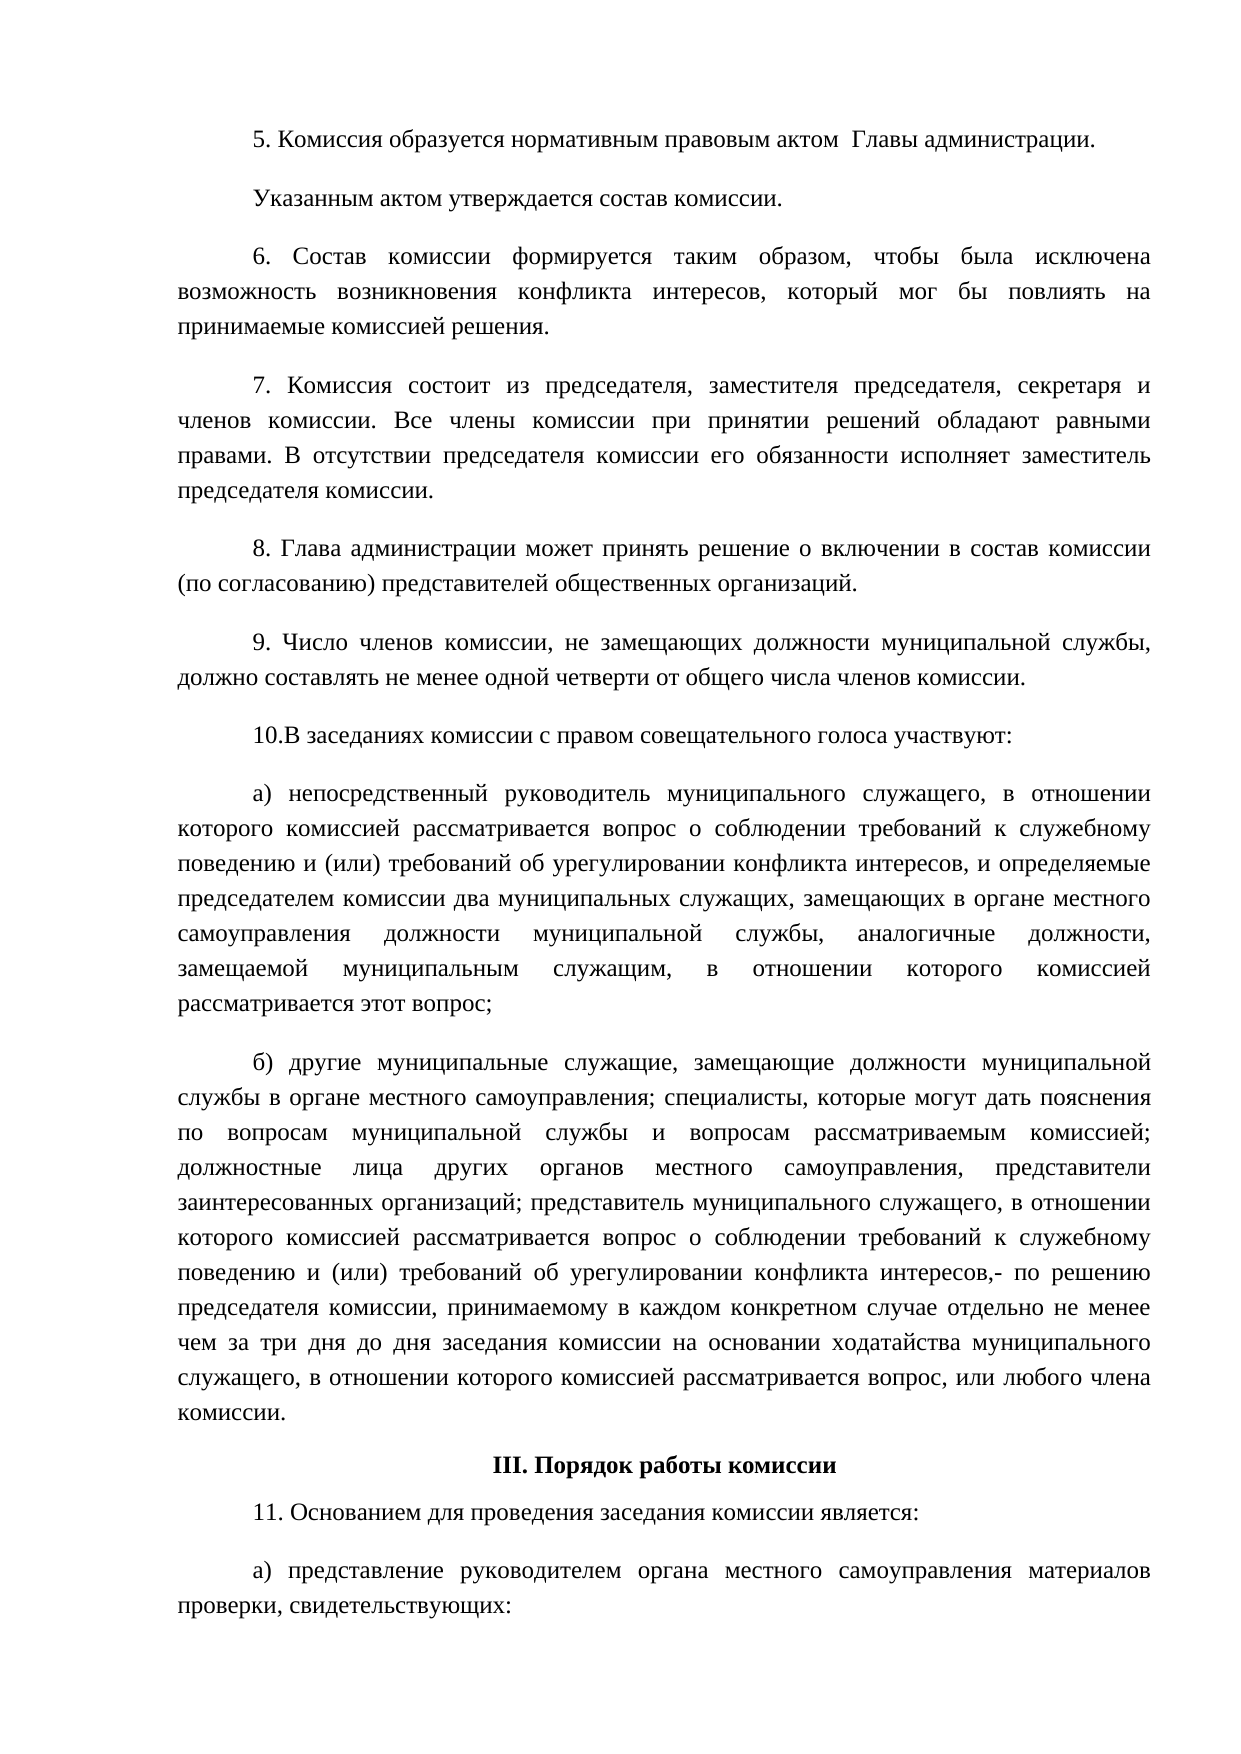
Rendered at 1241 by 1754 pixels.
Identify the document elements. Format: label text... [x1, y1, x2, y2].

text 9. Число членов комиссии, не замещающих должности муниципальной службы, должно составлять не менее одной четверти от общего числа членов комиссии. [177, 620, 1152, 690]
text 8. Глава администрации может принять решение о включении в состав комиссии (по согласованию) представителей общественных организаций. [177, 527, 1152, 597]
text 10.В заседаниях комиссии с правом совещательного голоса участвуют: [177, 714, 1152, 749]
text Указанным актом утверждается состав комиссии. [177, 177, 1152, 212]
text 7. Комиссия состоит из председателя, заместителя председателя, секретаря и членов комиссии. Все члены комиссии при принятии решений обладают равными правами. В отсутствии председателя комиссии его обязанности исполняет заместитель председателя комиссии. [177, 363, 1152, 503]
text а) представление руководителем органа местного самоуправления материалов проверки, свидетельствующих: [177, 1549, 1152, 1619]
text а) непосредственный руководитель муниципального служащего, в отношении которого комиссией рассматривается вопрос о соблюдении требований к служебному поведению и (или) требований об урегулировании конфликта интересов, и определяемые председателем комиссии два муниципальных служащих, замещающих в органе местного самоуправления должности муниципальной службы, аналогичные должности, замещаемой муниципальным служащим, в отношении которого комиссией рассматривается этот вопрос; [177, 772, 1152, 1017]
text 11. Основанием для проведения заседания комиссии является: [177, 1490, 1152, 1525]
text б) другие муниципальные служащие, замещающие должности муниципальной службы в органе местного самоуправления; специалисты, которые могут дать пояснения по вопросам муниципальной службы и вопросам рассматриваемым комиссией; должностные лица других органов местного самоуправления, представители заинтересованных организаций; представитель муниципального служащего, в отношении которого комиссией рассматривается вопрос о соблюдении требований к служебному поведению и (или) требований об урегулировании конфликта интересов,- по решению председателя комиссии, принимаемому в каждом конкретном случае отдельно не менее чем за три дня до дня заседания комиссии на основании ходатайства муниципального служащего, в отношении которого комиссией рассматривается вопрос, или любого члена комиссии. [177, 1041, 1152, 1426]
text 6. Состав комиссии формируется таким образом, чтобы была исключена возможность возникновения конфликта интересов, который мог бы повлиять на принимаемые комиссией решения. [177, 235, 1152, 340]
text III. Порядок работы комиссии [177, 1449, 1152, 1479]
text 5. Комиссия образуется нормативным правовым актом Главы администрации. [177, 118, 1152, 153]
